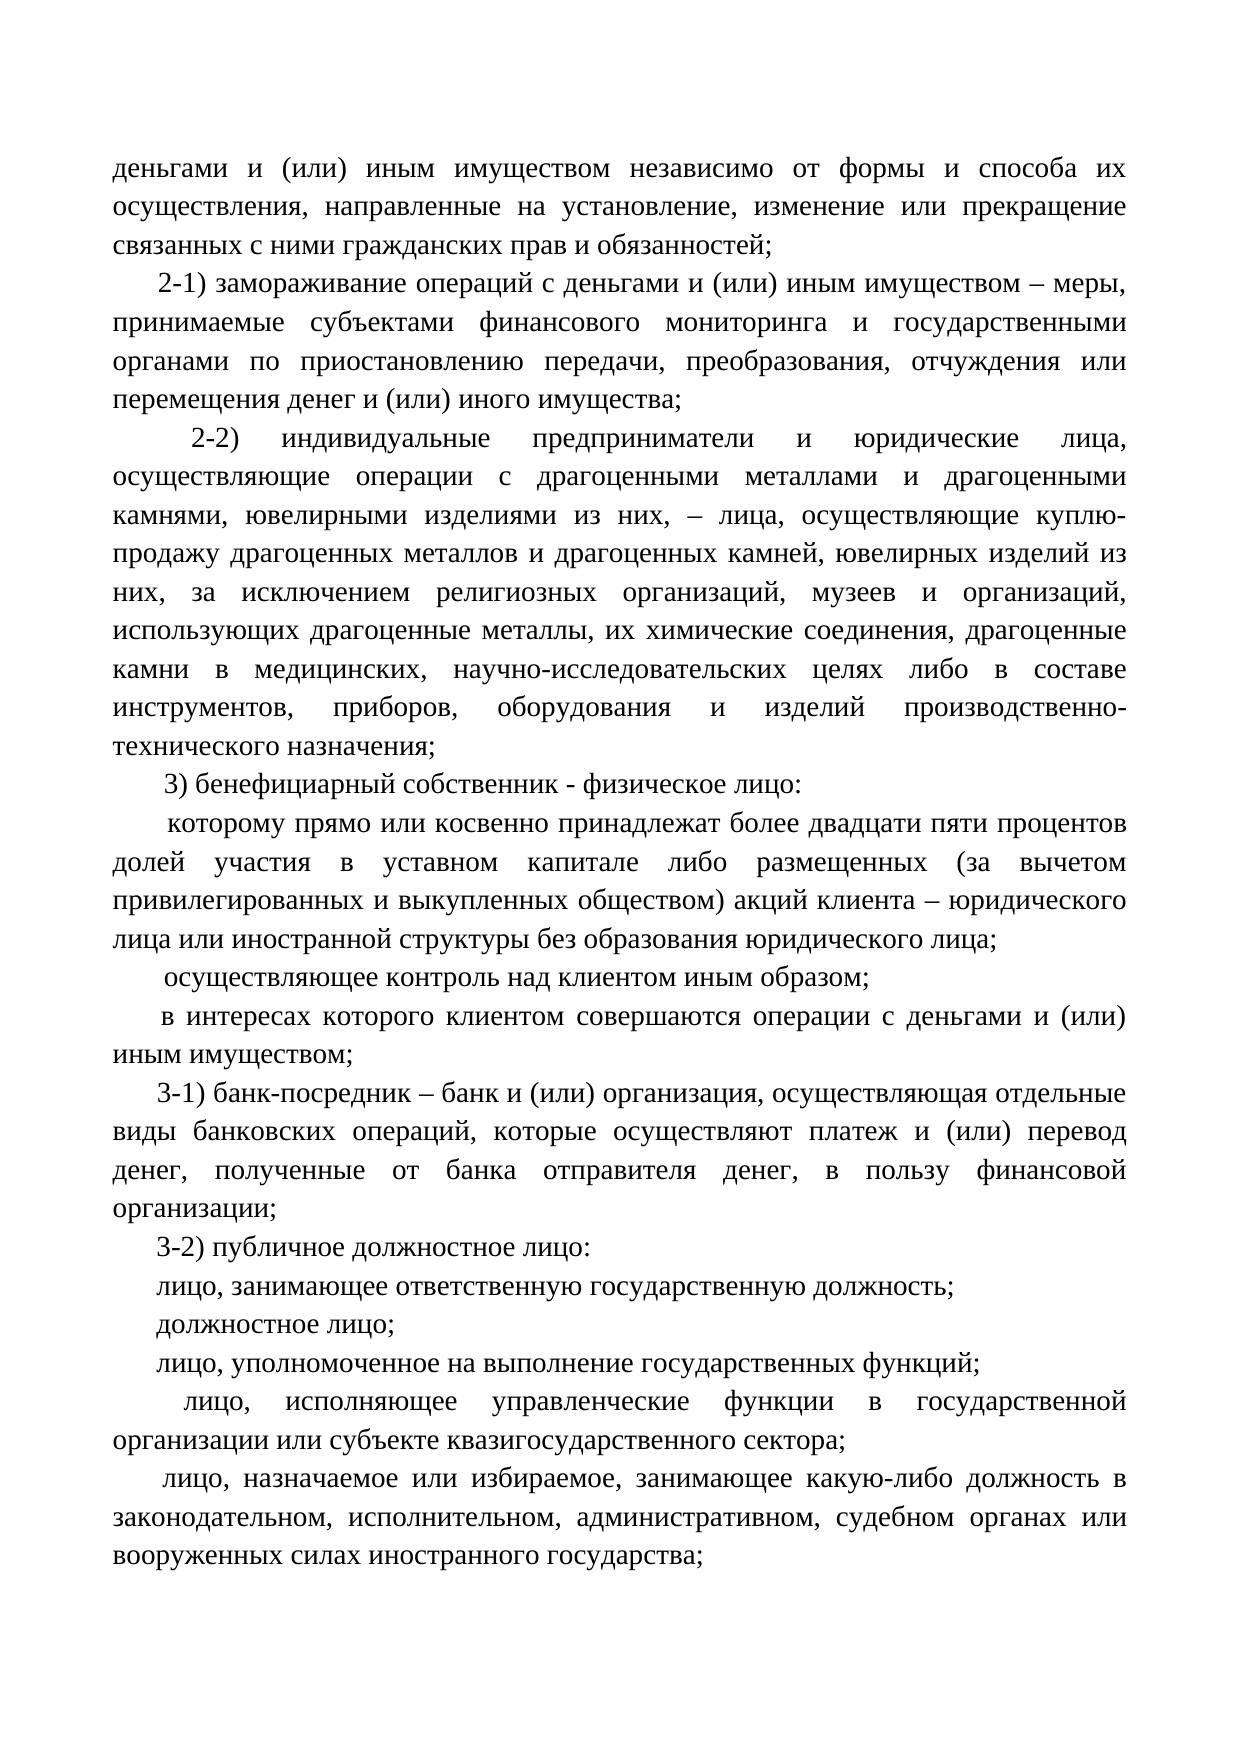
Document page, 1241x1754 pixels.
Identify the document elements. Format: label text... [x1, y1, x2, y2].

text которому прямо или косвенно принадлежат более двадцати пяти процентов долей участия в уставном капитале либо размещенных (за вычетом привилегированных и выкупленных обществом) акций клиента – юридического лица или иностранной структуры без образования юридического лица; [112, 805, 1128, 954]
text осуществляющее контроль над клиентом иным образом; [112, 959, 1128, 993]
text лицо, исполняющее управленческие функции в государственной организации или субъекте квазигосударственного сектора; [112, 1383, 1128, 1455]
text должностное лицо; [112, 1306, 1128, 1340]
text 3-1) банк-посредник – банк и (или) организация, осуществляющая отдельные виды банковских операций, которые осуществляют платеж и (или) перевод денег, полученные от банка отправителя денег, в пользу финансовой организации; [112, 1075, 1128, 1224]
text лицо, назначаемое или избираемое, занимающее какую-либо должность в законодательном, исполнительном, административном, судебном органах или вооруженных силах иностранного государства; [112, 1460, 1128, 1571]
text в интересах которого клиентом совершаются операции с деньгами и (или) иным имуществом; [112, 998, 1128, 1070]
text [112, 150, 1128, 261]
text 2-2) индивидуальные предприниматели и юридические лица, осуществляющие операции с драгоценными металлами и драгоценными камнями, ювелирными изделиями из них, – лица, осуществляющие куплю-продажу драгоценных металлов и драгоценных камней, ювелирных изделий из них, за исключением религиозных организаций, музеев и организаций, использующих драгоценные металлы, их химические соединения, драгоценные камни в медицинских, научно-исследовательских целях либо в составе инструментов, приборов, оборудования и изделий производственно-технического назначения; [112, 420, 1128, 762]
text 3) бенефициарный собственник - физическое лицо: [112, 767, 1128, 800]
text 2-1) замораживание операций с деньгами и (или) иным имуществом – меры, принимаемые субъектами финансового мониторинга и государственными органами по приостановлению передачи, преобразования, отчуждения или перемещения денег и (или) иного имущества; [112, 266, 1128, 415]
text лицо, уполномоченное на выполнение государственных функций; [112, 1345, 1128, 1378]
text лицо, занимающее ответственную государственную должность; [112, 1268, 1128, 1301]
text 3-2) публичное должностное лицо: [112, 1229, 1128, 1263]
